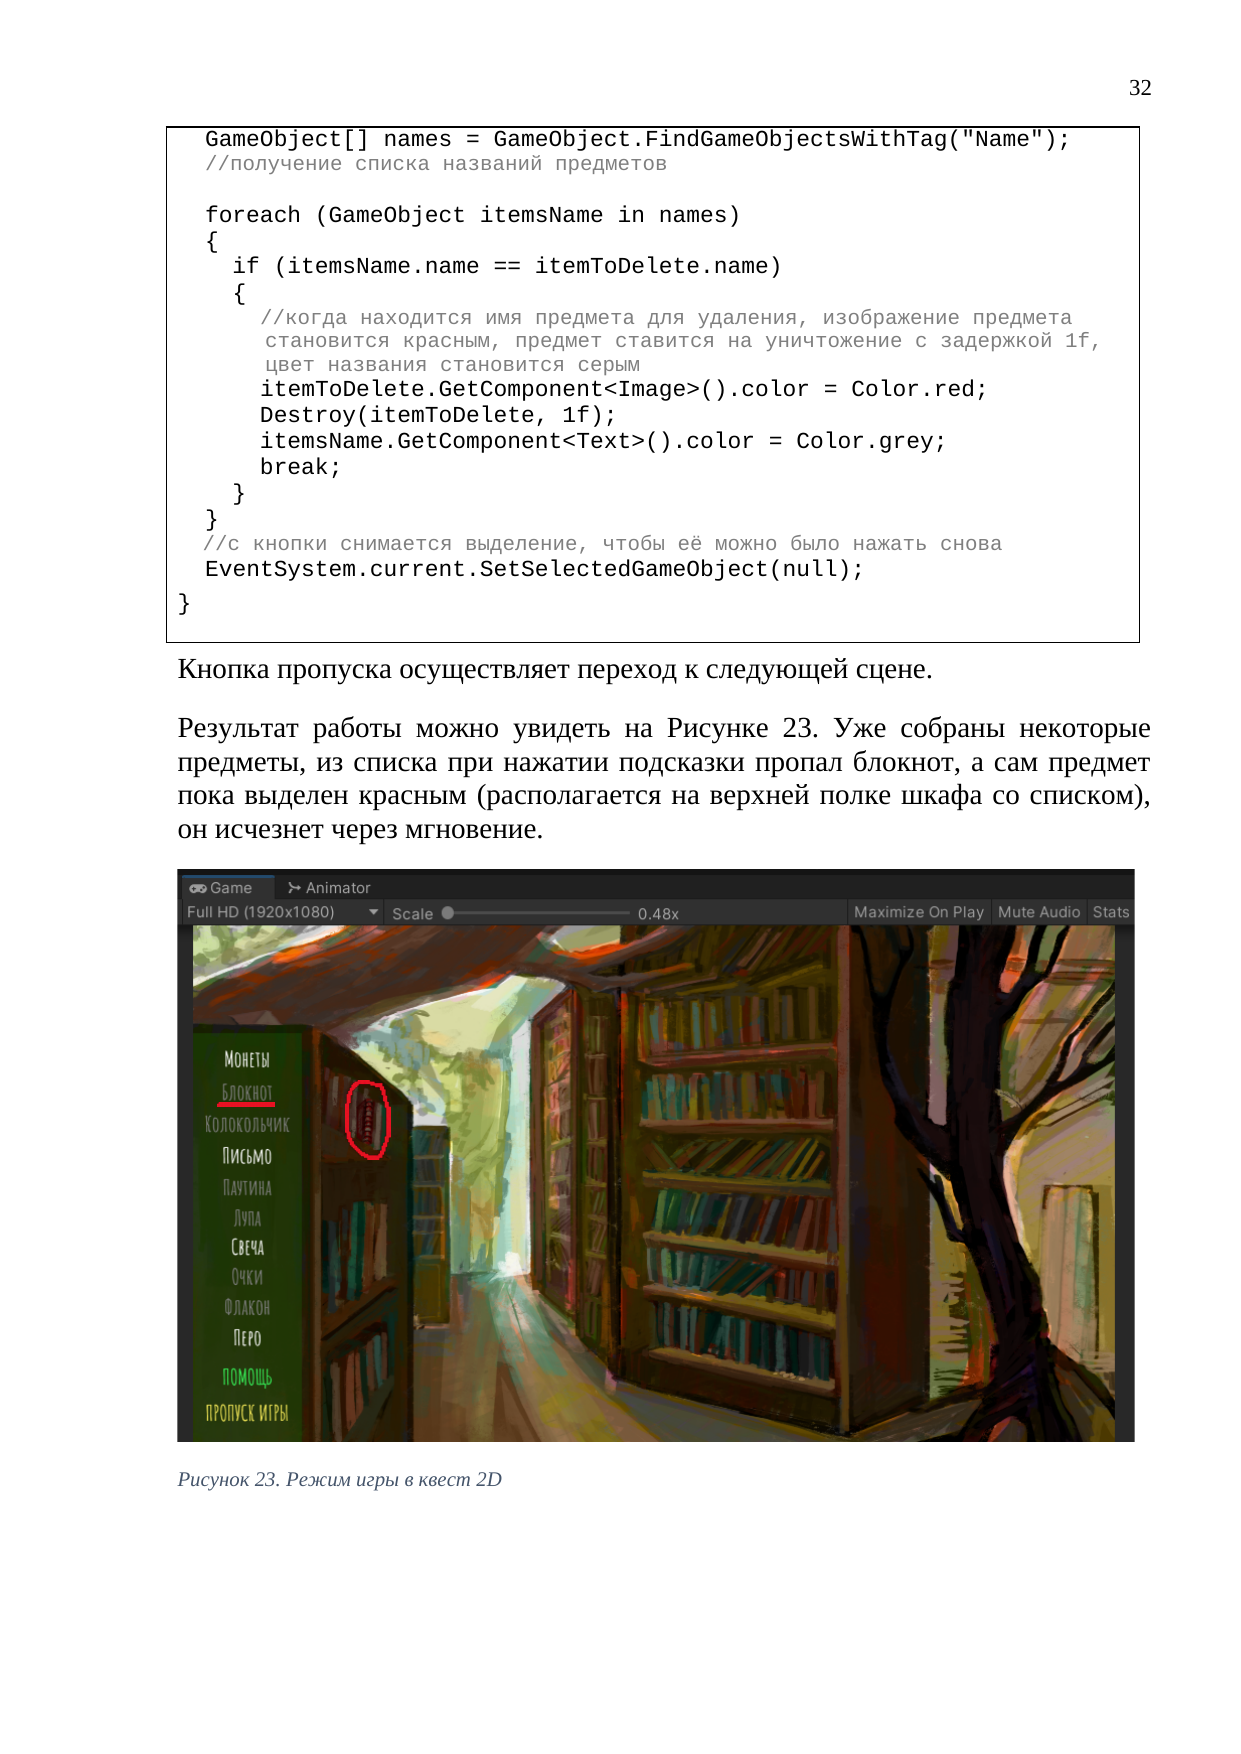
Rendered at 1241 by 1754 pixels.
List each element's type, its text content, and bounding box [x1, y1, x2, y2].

text Рисунок 23. Режим игры в квест 2D [177, 1467, 1152, 1491]
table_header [167, 128, 1139, 642]
text Кнопка пропуска осуществляет переход к следующей сцене. [177, 652, 1152, 685]
picture [177, 869, 1135, 1442]
text Результат работы можно увидеть на Рисунке 23. Уже собраны некоторые предметы, из списка при нажатии подсказки пропал блокнот, а сам предмет пока выделен красным (располагается на верхней полке шкафа со списком), он исчезнет через мгновение. [177, 710, 1152, 844]
